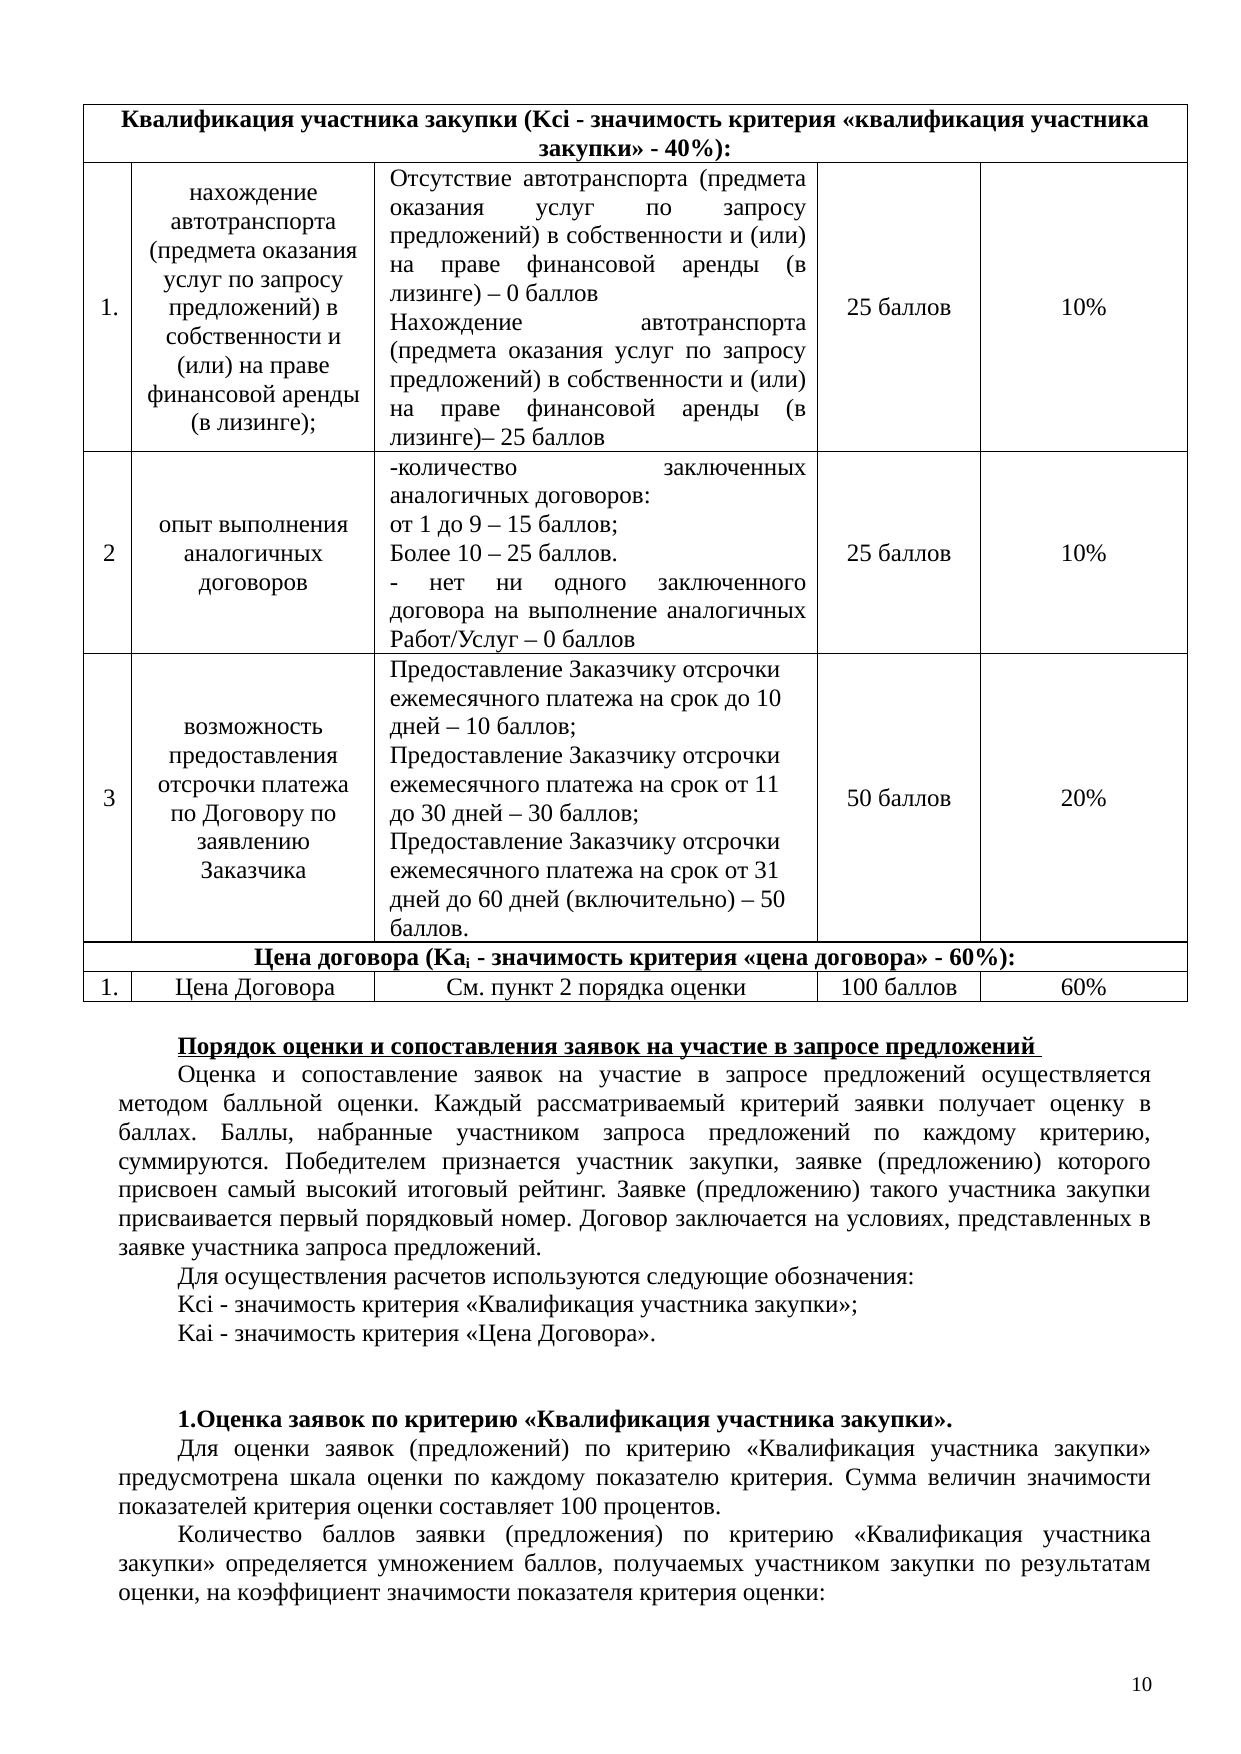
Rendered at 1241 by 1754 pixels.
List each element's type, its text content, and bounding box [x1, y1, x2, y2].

table_cell Цена Договора [132, 972, 374, 1001]
table_cell Квалификация участника закупки (Kci - значимость критерия «квалификация участника закупки» - 40%): [84, 105, 1187, 162]
text Оценка и сопоставление заявок на участие в запросе предложений осуществляется методом балльной оценки. Каждый рассматриваемый критерий заявки получает оценку в баллах. Баллы, набранные участником запроса предложений по каждому критерию, суммируются. Победителем признается участник закупки, заявке (предложению) которого присвоен самый высокий итоговый рейтинг. Заявке (предложению) такого участника закупки присваивается первый порядковый номер. Договор заключается на условиях, представленных в заявке участника запроса предложений. [118, 1059, 1152, 1261]
table_cell возможность предоставления отсрочки платежа по Договору по заявлению Заказчика [132, 654, 374, 941]
table_cell Цена договора (Kai - значимость критерия «цена договора» - 60%): [84, 943, 1187, 971]
text Kai - значимость критерия «Цена Договора». [118, 1318, 1152, 1347]
text 1.Оценка заявок по критерию «Квалификация участника закупки». [118, 1404, 1152, 1433]
table_cell 100 баллов [818, 972, 980, 1001]
text Kci - значимость критерия «Квалификация участника закупки»; [118, 1289, 1152, 1318]
text Для осуществления расчетов используются следующие обозначения: [118, 1261, 1152, 1289]
table_cell 1. [84, 972, 131, 1001]
table_cell См. пункт 2 порядка оценки [375, 972, 817, 1001]
table_cell 3 [84, 654, 131, 941]
table_cell 50 баллов [818, 654, 980, 941]
table_cell 10% [981, 452, 1187, 653]
table_cell 1. [84, 163, 131, 451]
table_cell -количество заключенных аналогичных договоров: от 1 до 9 – 15 баллов; Более 10 – 25 баллов. - нет ни одного заключенного договора на выполнение аналогичных Работ/Услуг – 0 баллов [375, 452, 817, 653]
table_cell 10% [981, 163, 1187, 451]
table_cell Предоставление Заказчику отсрочки ежемесячного платежа на срок до 10 дней – 10 баллов; Предоставление Заказчику отсрочки ежемесячного платежа на срок от 11 до 30 дней – 30 баллов; Предоставление Заказчику отсрочки ежемесячного платежа на срок от 31 дней до 60 дней (включительно) – 50 баллов. [375, 654, 817, 941]
table_cell 20% [981, 654, 1187, 941]
table_cell 60% [981, 972, 1187, 1001]
text Для оценки заявок (предложений) по критерию «Квалификация участника закупки» предусмотрена шкала оценки по каждому показателю критерия. Сумма величин значимости показателей критерия оценки составляет 100 процентов. [118, 1433, 1152, 1519]
text Количество баллов заявки (предложения) по критерию «Квалификация участника закупки» определяется умножением баллов, получаемых участником закупки по результатам оценки, на коэффициент значимости показателя критерия оценки: [118, 1519, 1152, 1606]
text Порядок оценки и сопоставления заявок на участие в запросе предложений [118, 1031, 1152, 1059]
table_cell 25 баллов [818, 452, 980, 653]
table_cell нахождение автотранспорта (предмета оказания услуг по запросу предложений) в собственности и (или) на праве финансовой аренды (в лизинге); [132, 163, 374, 451]
table_cell 2 [84, 452, 131, 653]
table_cell Отсутствие автотранспорта (предмета оказания услуг по запросу предложений) в собственности и (или) на праве финансовой аренды (в лизинге) – 0 баллов Нахождение автотранспорта (предмета оказания услуг по запросу предложений) в собственности и (или) на праве финансовой аренды (в лизинге)– 25 баллов [375, 163, 817, 451]
table_cell 25 баллов [818, 163, 980, 451]
table_cell опыт выполнения аналогичных договоров [132, 452, 374, 653]
